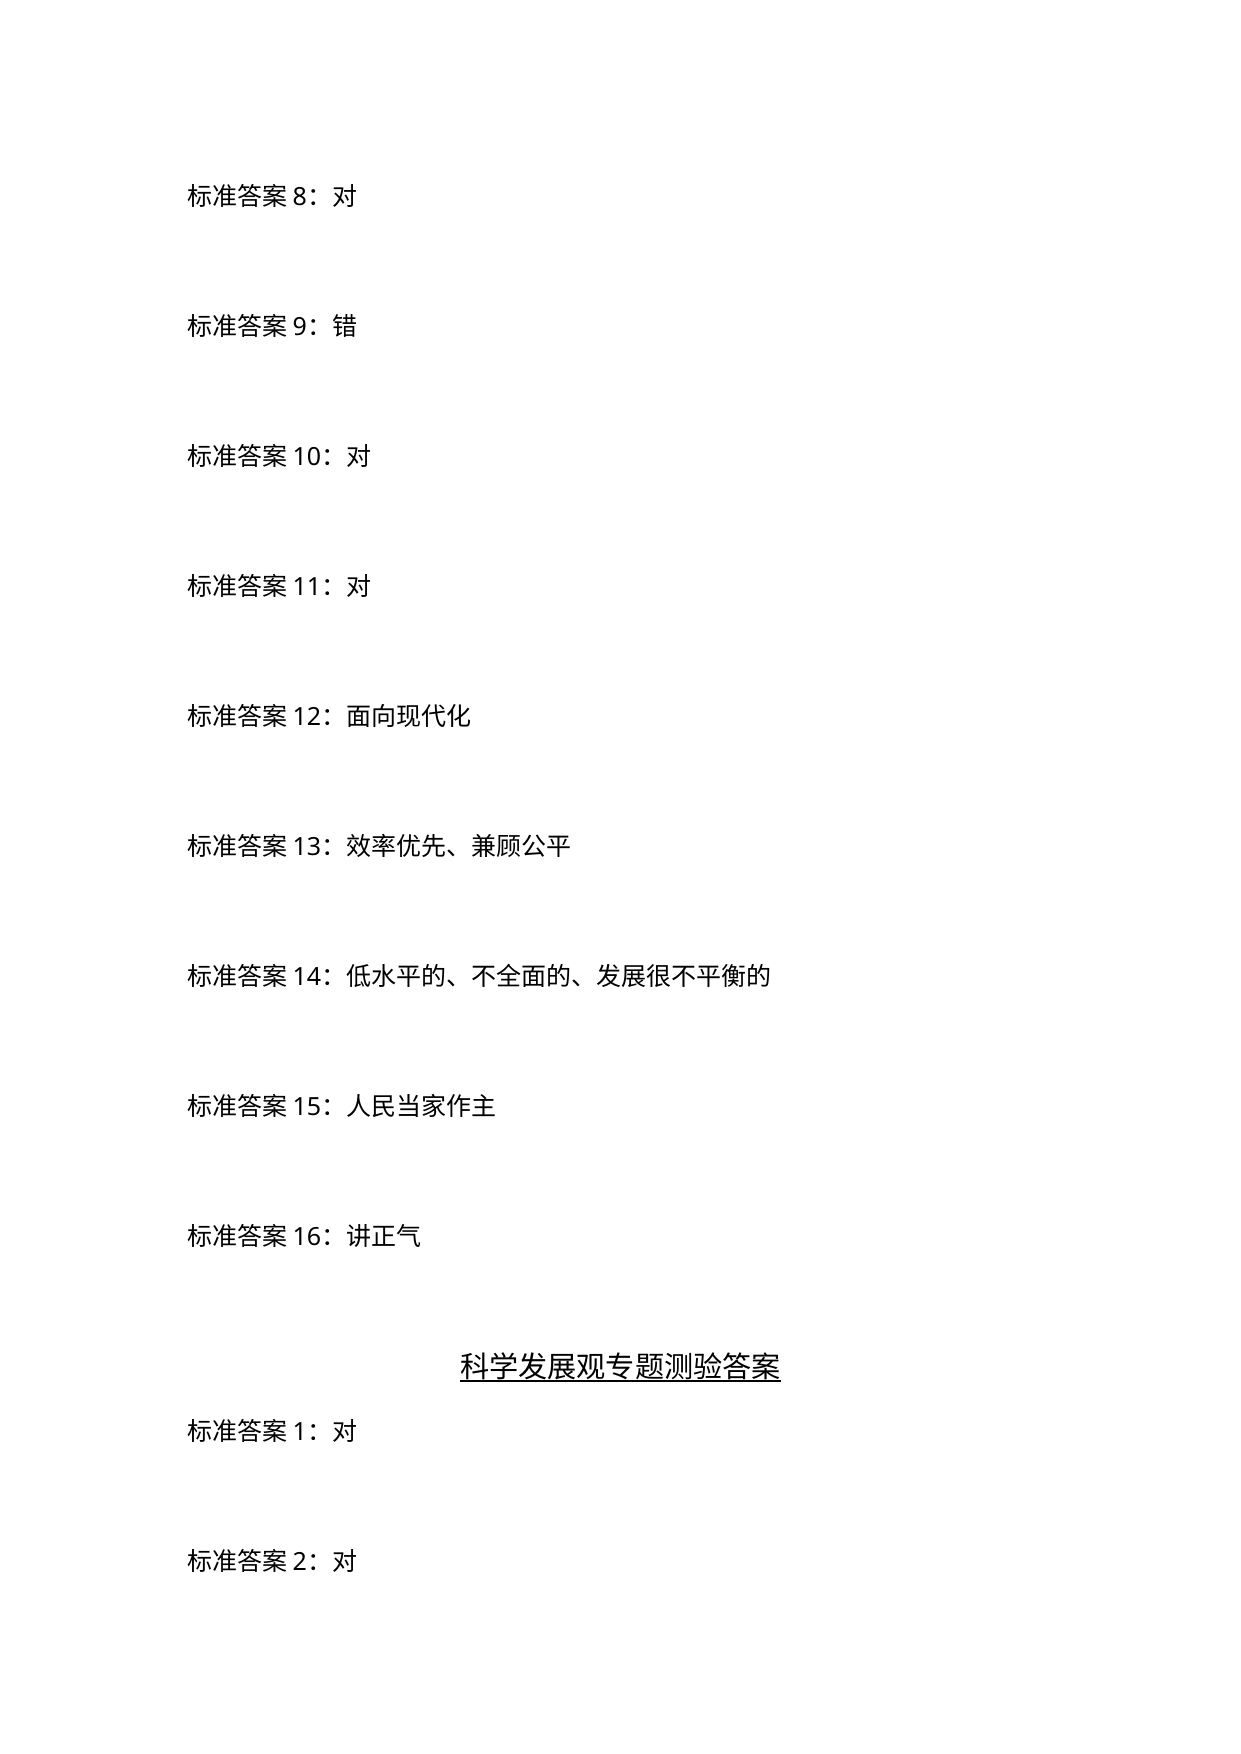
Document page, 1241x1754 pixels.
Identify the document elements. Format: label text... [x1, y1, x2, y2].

text 标准答案16：讲正气 [187, 1202, 1053, 1267]
text 标准答案11：对 [187, 552, 1053, 617]
text 标准答案15：人民当家作主 [187, 1072, 1053, 1137]
text 标准答案14：低水平的、不全面的、发展很不平衡的 [187, 942, 1053, 1007]
text 科学发展观专题测验答案 [187, 1332, 1053, 1397]
text 标准答案8：对 [187, 162, 1053, 227]
text 标准答案12：面向现代化 [187, 682, 1053, 747]
text 标准答案2：对 [187, 1527, 1053, 1592]
text 标准答案9：错 [187, 292, 1053, 357]
text 标准答案13：效率优先、兼顾公平 [187, 812, 1053, 877]
text 标准答案10：对 [187, 422, 1053, 487]
text 标准答案1：对 [187, 1397, 1053, 1462]
